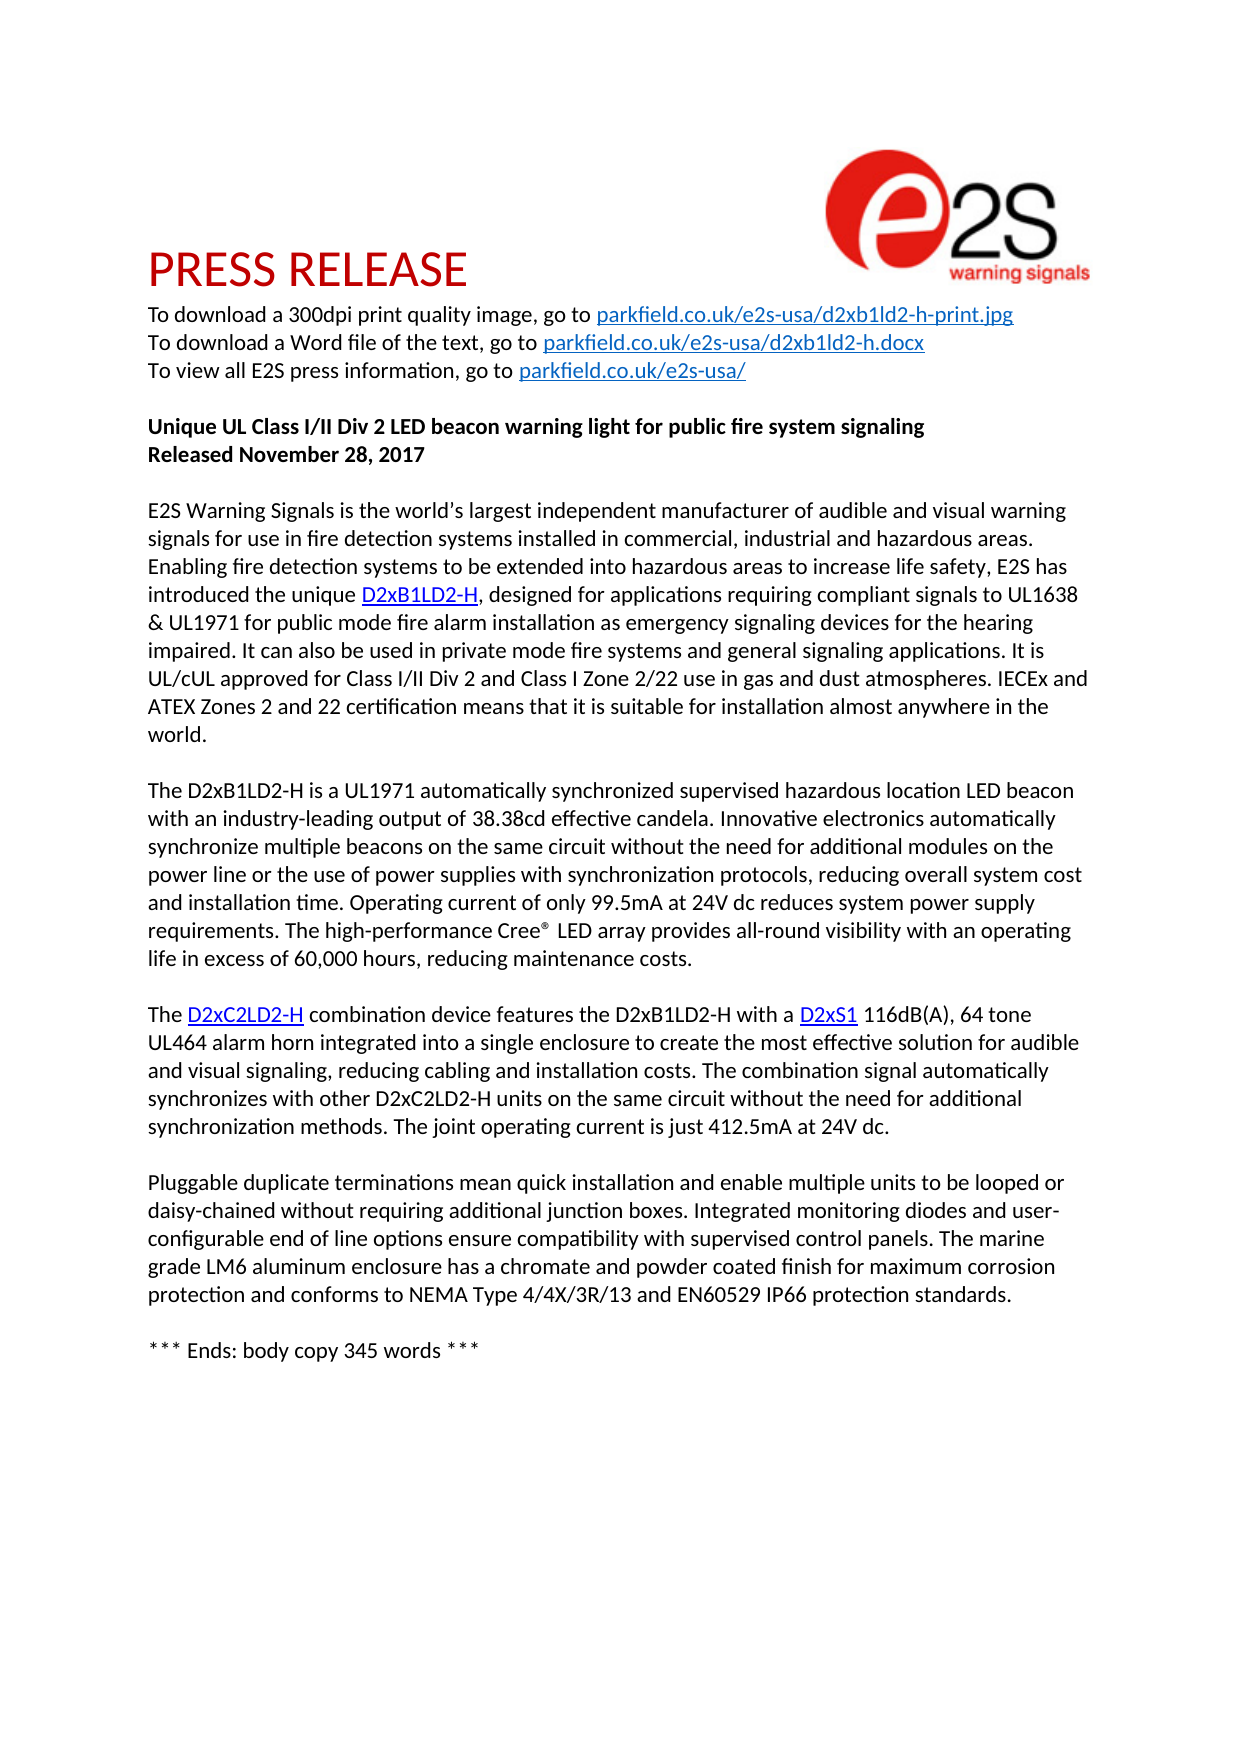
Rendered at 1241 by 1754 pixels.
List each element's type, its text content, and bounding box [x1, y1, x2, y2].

picture [823, 147, 1093, 287]
text *** Ends: body copy 345 words *** [148, 1337, 1092, 1364]
text Released November 28, 2017 [148, 440, 1092, 496]
text E2S Warning Signals is the world’s largest independent manufacturer of audible and visual warning signals for use in fire detection systems installed in commercial, industrial and hazardous areas. Enabling fire detection systems to be extended into hazardous areas to increase life safety, E2S has introduced the unique D2xB1LD2-H, designed for applications requiring compliant signals to UL1638 & UL1971 for public mode fire alarm installation as emergency signaling devices for the hearing impaired. It can also be used in private mode fire systems and general signaling applications. It is UL/cUL approved for Class I/II Div 2 and Class I Zone 2/22 use in gas and dust atmospheres. IECEx and ATEX Zones 2 and 22 certification means that it is suitable for installation almost anywhere in the world. [148, 496, 1092, 748]
text Unique UL Class I/II Div 2 LED beacon warning light for public fire system signaling [148, 412, 1092, 440]
text Pluggable duplicate terminations mean quick installation and enable multiple units to be looped or daisy-chained without requiring additional junction boxes. Integrated monitoring diodes and user-configurable end of line options ensure compatibility with supervised control panels. The marine grade LM6 aluminum enclosure has a chromate and powder coated finish for maximum corrosion protection and conforms to NEMA Type 4/4X/3R/13 and EN60529 IP66 protection standards. [148, 1168, 1092, 1308]
title To download a 300dpi print quality image, go to parkfield.co.uk/e2s-usa/d2xb1ld2-h-print.jpg [148, 300, 1092, 328]
text To download a Word file of the text, go to parkfield.co.uk/e2s-usa/d2xb1ld2-h.docx [148, 328, 1092, 356]
text To view all E2S press information, go to parkfield.co.uk/e2s-usa/ [148, 356, 1092, 412]
text The D2xC2LD2-H combination device features the D2xB1LD2-H with a D2xS1 116dB(A), 64 tone UL464 alarm horn integrated into a single enclosure to create the most effective solution for audible and visual signaling, reducing cabling and installation costs. The combination signal automatically synchronizes with other D2xC2LD2-H units on the same circuit without the need for additional synchronization methods. The joint operating current is just 412.5mA at 24V dc. [148, 1000, 1092, 1140]
text The D2xB1LD2-H is a UL1971 automatically synchronized supervised hazardous location LED beacon with an industry-leading output of 38.38cd effective candela. Innovative electronics automatically synchronize multiple beacons on the same circuit without the need for additional modules on the power line or the use of power supplies with synchronization protocols, reducing overall system cost and installation time. Operating current of only 99.5mA at 24V dc reduces system power supply requirements. The high-performance Cree® LED array provides all-round visibility with an operating life in excess of 60,000 hours, reducing maintenance costs. [148, 776, 1092, 972]
